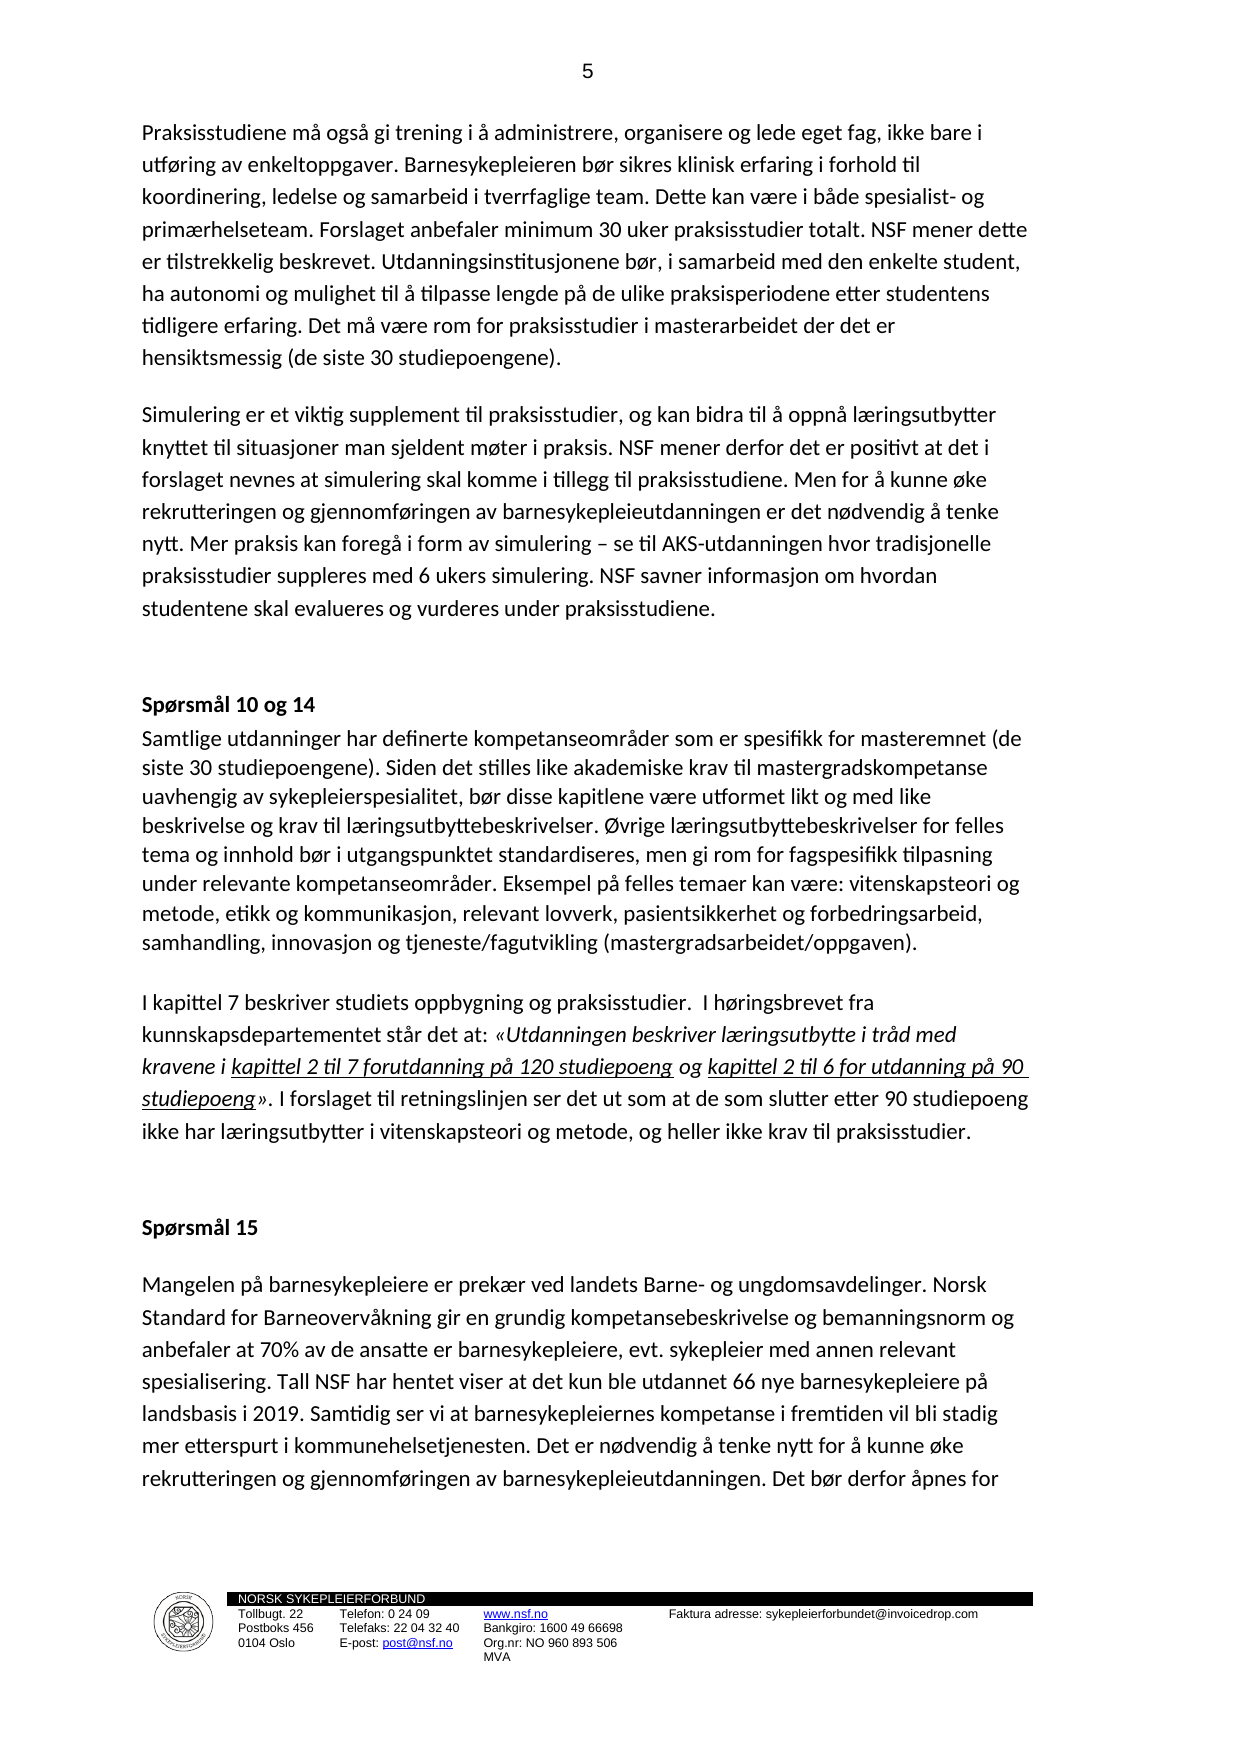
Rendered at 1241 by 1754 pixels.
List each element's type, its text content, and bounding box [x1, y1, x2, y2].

text Praksisstudiene må også gi trening i å administrere, organisere og lede eget fag, ikke bare i utføring av enkeltoppgaver. Barnesykepleieren bør sikres klinisk erfaring i forhold til koordinering, ledelse og samarbeid i tverrfaglige team. Dette kan være i både spesialist- og primærhelseteam. Forslaget anbefaler minimum 30 uker praksisstudier totalt. NSF mener dette er tilstrekkelig beskrevet. Utdanningsinstitusjonene bør, i samarbeid med den enkelte student, ha autonomi og mulighet til å tilpasse lengde på de ulike praksisperiodene etter studentens tidligere erfaring. Det må være rom for praksisstudier i masterarbeidet der det er hensiktsmessig (de siste 30 studiepoengene). [142, 118, 1033, 371]
text I kapittel 7 beskriver studiets oppbygning og praksisstudier. I høringsbrevet fra kunnskapsdepartementet står det at: «Utdanningen beskriver læringsutbytte i tråd med kravene i kapittel 2 til 7 forutdanning på 120 studiepoeng og kapittel 2 til 6 for utdanning på 90 studiepoeng». I forslaget til retningslinjen ser det ut som at de som slutter etter 90 studiepoeng ikke har læringsutbytter i vitenskapsteori og metode, og heller ikke krav til praksisstudier. [142, 988, 1033, 1145]
text Samtlige utdanninger har definerte kompetanseområder som er spesifikk for masteremnet (de siste 30 studiepoengene). Siden det stilles like akademiske krav til mastergradskompetanse uavhengig av sykepleierspesialitet, bør disse kapitlene være utformet likt og med like beskrivelse og krav til læringsutbyttebeskrivelser. Øvrige læringsutbyttebeskrivelser for felles tema og innhold bør i utgangspunktet standardiseres, men gi rom for fagspesifikk tilpasning under relevante kompetanseområder. Eksempel på felles temaer kan være: vitenskapsteori og metode, etikk og kommunikasjon, relevant lovverk, pasientsikkerhet og forbedringsarbeid, samhandling, innovasjon og tjeneste/fagutvikling (mastergradsarbeidet/oppgaven). [142, 722, 1033, 956]
text Simulering er et viktig supplement til praksisstudier, og kan bidra til å oppnå læringsutbytter knyttet til situasjoner man sjeldent møter i praksis. NSF mener derfor det er positivt at det i forslaget nevnes at simulering skal komme i tillegg til praksisstudiene. Men for å kunne øke rekrutteringen og gjennomføringen av barnesykepleieutdanningen er det nødvendig å tenke nytt. Mer praksis kan foregå i form av simulering – se til AKS-utdanningen hvor tradisjonelle praksisstudier suppleres med 6 ukers simulering. NSF savner informasjon om hvordan studentene skal evalueres og vurderes under praksisstudiene. [142, 401, 1033, 622]
picture [152, 1592, 214, 1652]
text Spørsmål 15 [142, 1213, 1033, 1241]
text Spørsmål 10 og 14 [142, 690, 1033, 718]
